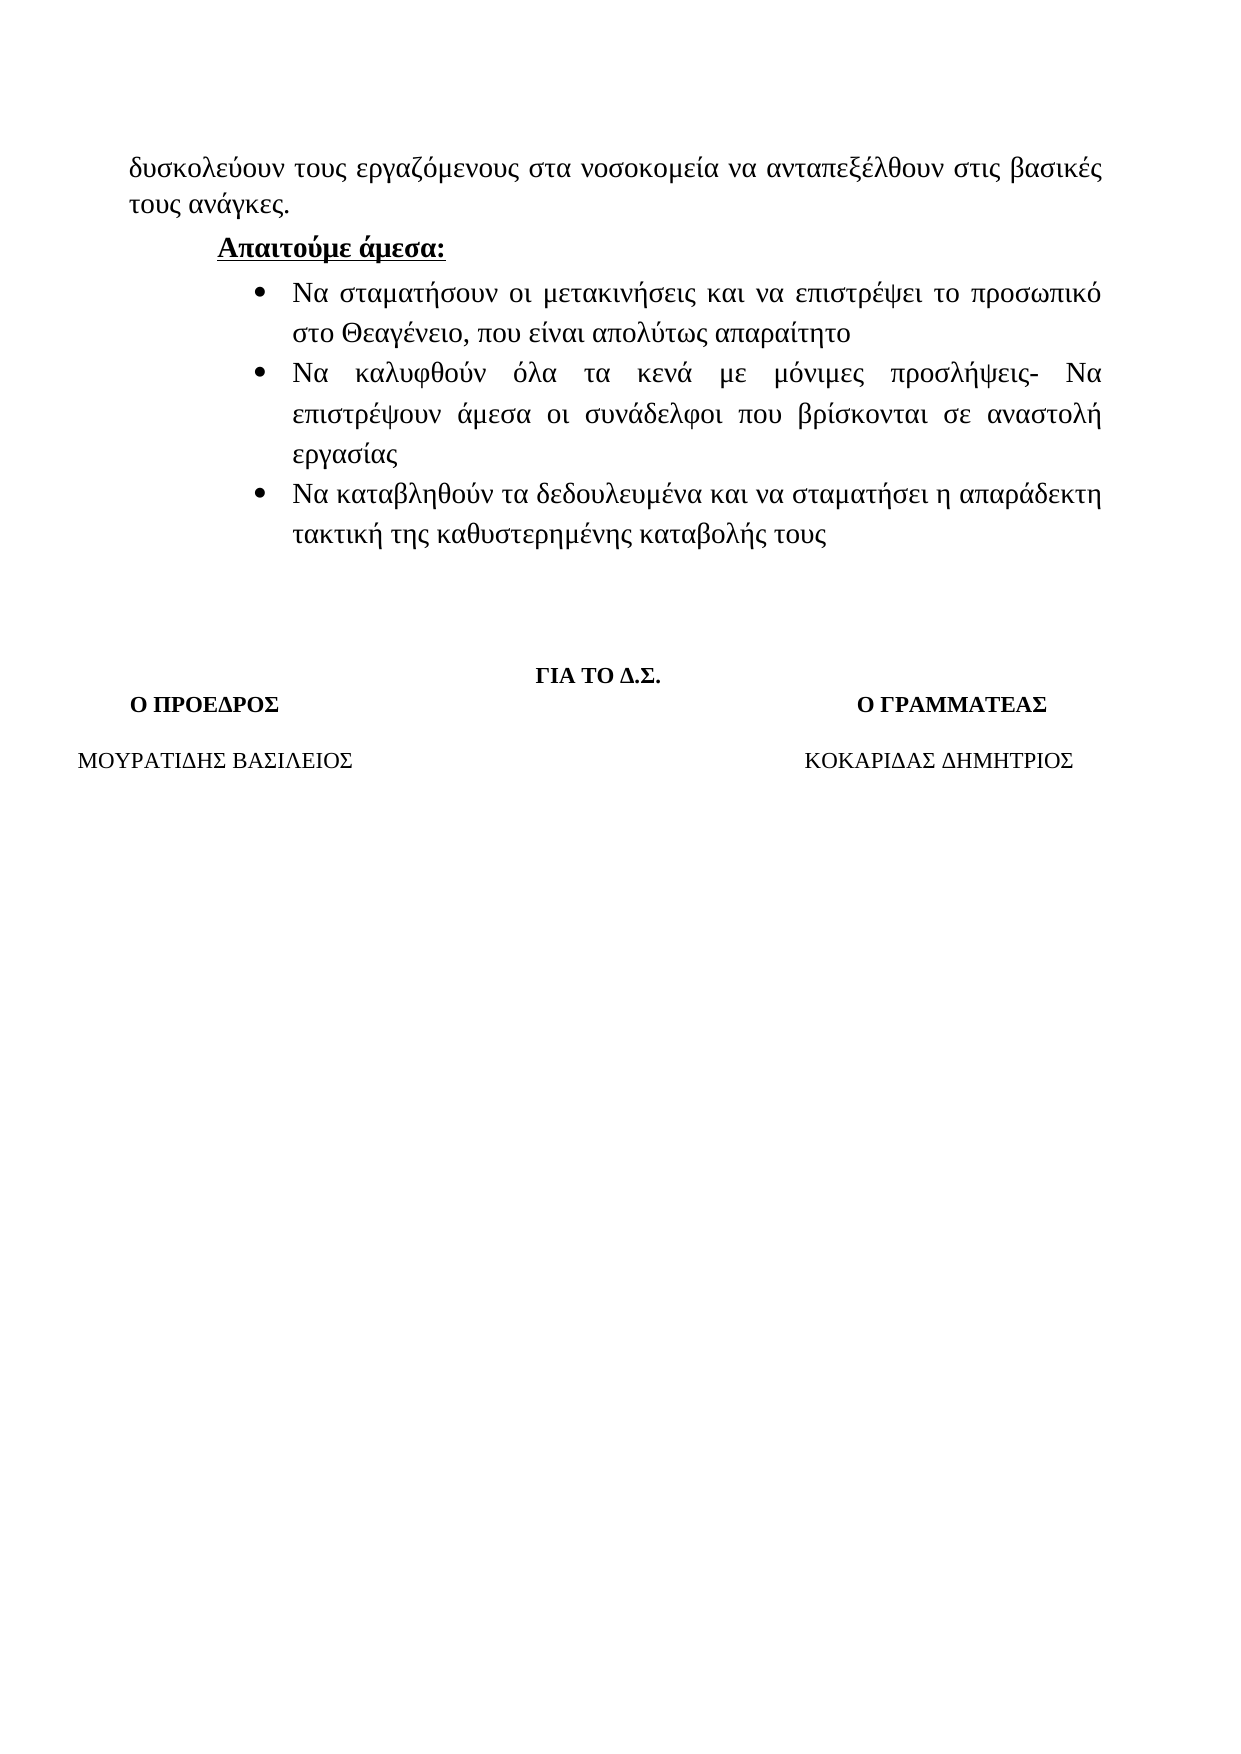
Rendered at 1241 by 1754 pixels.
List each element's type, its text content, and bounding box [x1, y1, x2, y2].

list ΜΟΥΡΑΤΙΔΗΣ ΒΑΣΙΛΕΙΟΣ ΚΟΚΑΡΙΔΑΣ ΔΗΜΗΤΡΙΟΣ [54, 748, 1177, 774]
text Απαιτούμε άμεσα: [128, 231, 1103, 264]
list Να καταβληθούν τα δεδουλευμένα και να σταματήσει η απαράδεκτη τακτική της καθυστερημένης καταβολής τους [255, 476, 1103, 550]
list Να καλυφθούν όλα τα κενά με μόνιμες προσλήψεις- Να επιστρέψουν άμεσα οι συνάδελφοι που βρίσκονται σε αναστολή εργασίας [255, 356, 1103, 470]
list ΓΙΑ ΤΟ Δ.Σ. [129, 662, 1177, 689]
list Να σταματήσουν οι μετακινήσεις και να επιστρέψει το προσωπικό στο Θεαγένειο, που είναι απολύτως απαραίτητο [255, 275, 1103, 349]
list Ο ΠΡΟΕΔΡΟΣ Ο ΓΡΑΜΜΑΤΕΑΣ [129, 691, 1053, 717]
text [128, 150, 1103, 220]
